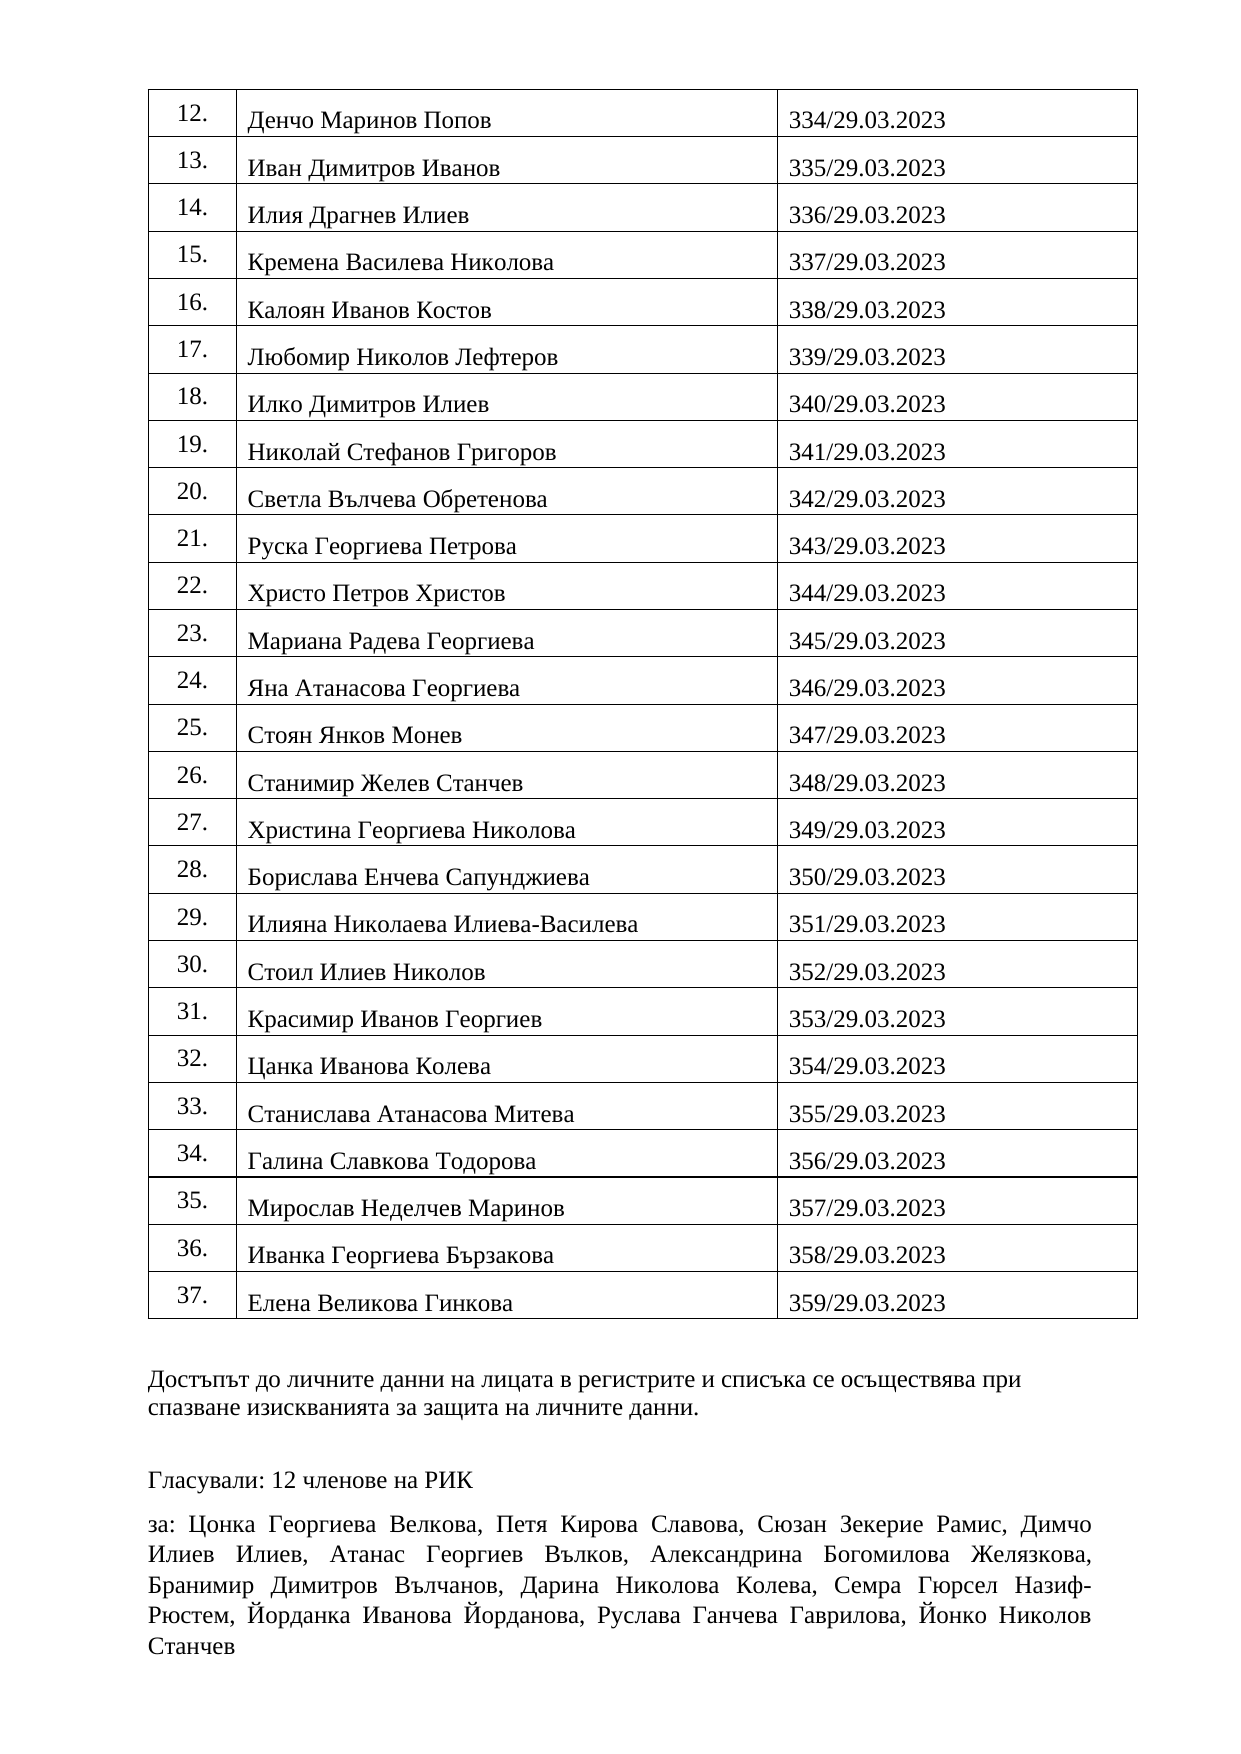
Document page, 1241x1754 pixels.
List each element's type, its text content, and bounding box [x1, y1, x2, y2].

table_cell Галина Славкова Тодорова [237, 1130, 777, 1176]
table_cell 353/29.03.2023 [778, 988, 1137, 1034]
table_cell 27. [149, 799, 236, 845]
table_cell 22. [149, 563, 236, 609]
table_cell Станислава Атанасова Митева [237, 1083, 777, 1129]
table_cell 16. [149, 279, 236, 325]
table_cell Цанка Иванова Колева [237, 1036, 777, 1082]
table_cell Денчо Маринов Попов [237, 90, 777, 136]
table_cell 340/29.03.2023 [778, 374, 1137, 420]
table_cell Станимир Желев Станчев [237, 752, 777, 798]
table_cell Яна Атанасова Георгиева [237, 657, 777, 703]
table_cell 336/29.03.2023 [778, 184, 1137, 231]
table_cell Иванка Георгиева Бързакова [237, 1225, 777, 1271]
table_cell 25. [149, 705, 236, 751]
table_cell 350/29.03.2023 [778, 846, 1137, 893]
table_cell 36. [149, 1225, 236, 1271]
table_cell Борислава Енчева Сапунджиева [237, 846, 777, 893]
table_cell 354/29.03.2023 [778, 1036, 1137, 1082]
table_cell 21. [149, 515, 236, 562]
text Гласували: 12 членове на РИК [148, 1465, 1093, 1493]
table_cell 344/29.03.2023 [778, 563, 1137, 609]
table_cell 355/29.03.2023 [778, 1083, 1137, 1129]
table_cell Калоян Иванов Костов [237, 279, 777, 325]
table_cell 341/29.03.2023 [778, 421, 1137, 467]
table_cell 26. [149, 752, 236, 798]
table_cell Светла Вълчева Обретенова [237, 468, 777, 514]
table_cell 342/29.03.2023 [778, 468, 1137, 514]
table_cell Руска Георгиева Петрова [237, 515, 777, 562]
table_cell 20. [149, 468, 236, 514]
table_cell 347/29.03.2023 [778, 705, 1137, 751]
table_cell 32. [149, 1036, 236, 1082]
table_cell 357/29.03.2023 [778, 1178, 1137, 1224]
table_cell Илия Драгнев Илиев [237, 184, 777, 231]
table_cell Стоил Илиев Николов [237, 941, 777, 987]
table_cell 37. [149, 1272, 236, 1318]
table_cell Елена Великова Гинкова [237, 1272, 777, 1318]
table_cell 346/29.03.2023 [778, 657, 1137, 703]
table_cell 351/29.03.2023 [778, 894, 1137, 940]
table_cell 334/29.03.2023 [778, 90, 1137, 136]
table_cell 33. [149, 1083, 236, 1129]
table_cell 338/29.03.2023 [778, 279, 1137, 325]
table_cell 23. [149, 610, 236, 656]
table_cell 18. [149, 374, 236, 420]
table_cell 17. [149, 326, 236, 372]
text Достъпът до личните данни на лицата в регистрите и списъка се осъществява при спазване изискванията за защита на личните данни. [148, 1364, 1093, 1421]
table_cell Иван Димитров Иванов [237, 137, 777, 183]
table_cell Илияна Николаева Илиева-Василева [237, 894, 777, 940]
table_cell 343/29.03.2023 [778, 515, 1137, 562]
table_cell 28. [149, 846, 236, 893]
table_cell Мирослав Неделчев Маринов [237, 1178, 777, 1224]
table_cell Николай Стефанов Григоров [237, 421, 777, 467]
table_cell 345/29.03.2023 [778, 610, 1137, 656]
table_cell 14. [149, 184, 236, 231]
table_cell 358/29.03.2023 [778, 1225, 1137, 1271]
table_cell 337/29.03.2023 [778, 232, 1137, 278]
table_cell 35. [149, 1178, 236, 1224]
table_cell 335/29.03.2023 [778, 137, 1137, 183]
table_cell 19. [149, 421, 236, 467]
table_cell 356/29.03.2023 [778, 1130, 1137, 1176]
table_cell 29. [149, 894, 236, 940]
table_cell Мариана Радева Георгиева [237, 610, 777, 656]
text за: Цонка Георгиева Велкова, Петя Кирова Славова, Сюзан Зекерие Рамис, Димчо Илиев Илиев, Атанас Георгиев Вълков, Александрина Богомилова Желязкова, Бранимир Димитров Вълчанов, Дарина Николова Колева, Семра Гюрсел Назиф-Рюстем, Йорданка Иванова Йорданова, Руслава Ганчева Гаврилова, Йонко Николов Станчев [148, 1509, 1093, 1659]
table_cell Стоян Янков Монев [237, 705, 777, 751]
table_cell 30. [149, 941, 236, 987]
table_cell Христина Георгиева Николова [237, 799, 777, 845]
table_cell 352/29.03.2023 [778, 941, 1137, 987]
table_cell Кремена Василева Николова [237, 232, 777, 278]
table_cell 34. [149, 1130, 236, 1176]
table_cell 348/29.03.2023 [778, 752, 1137, 798]
table_cell Христо Петров Христов [237, 563, 777, 609]
table_cell Красимир Иванов Георгиев [237, 988, 777, 1034]
table_cell Любомир Николов Лефтеров [237, 326, 777, 372]
table_cell 24. [149, 657, 236, 703]
table_cell Илко Димитров Илиев [237, 374, 777, 420]
table_cell 339/29.03.2023 [778, 326, 1137, 372]
table_cell 13. [149, 137, 236, 183]
table_cell 15. [149, 232, 236, 278]
table_cell 31. [149, 988, 236, 1034]
table_cell 12. [149, 90, 236, 136]
table_cell 359/29.03.2023 [778, 1272, 1137, 1318]
table_cell 349/29.03.2023 [778, 799, 1137, 845]
